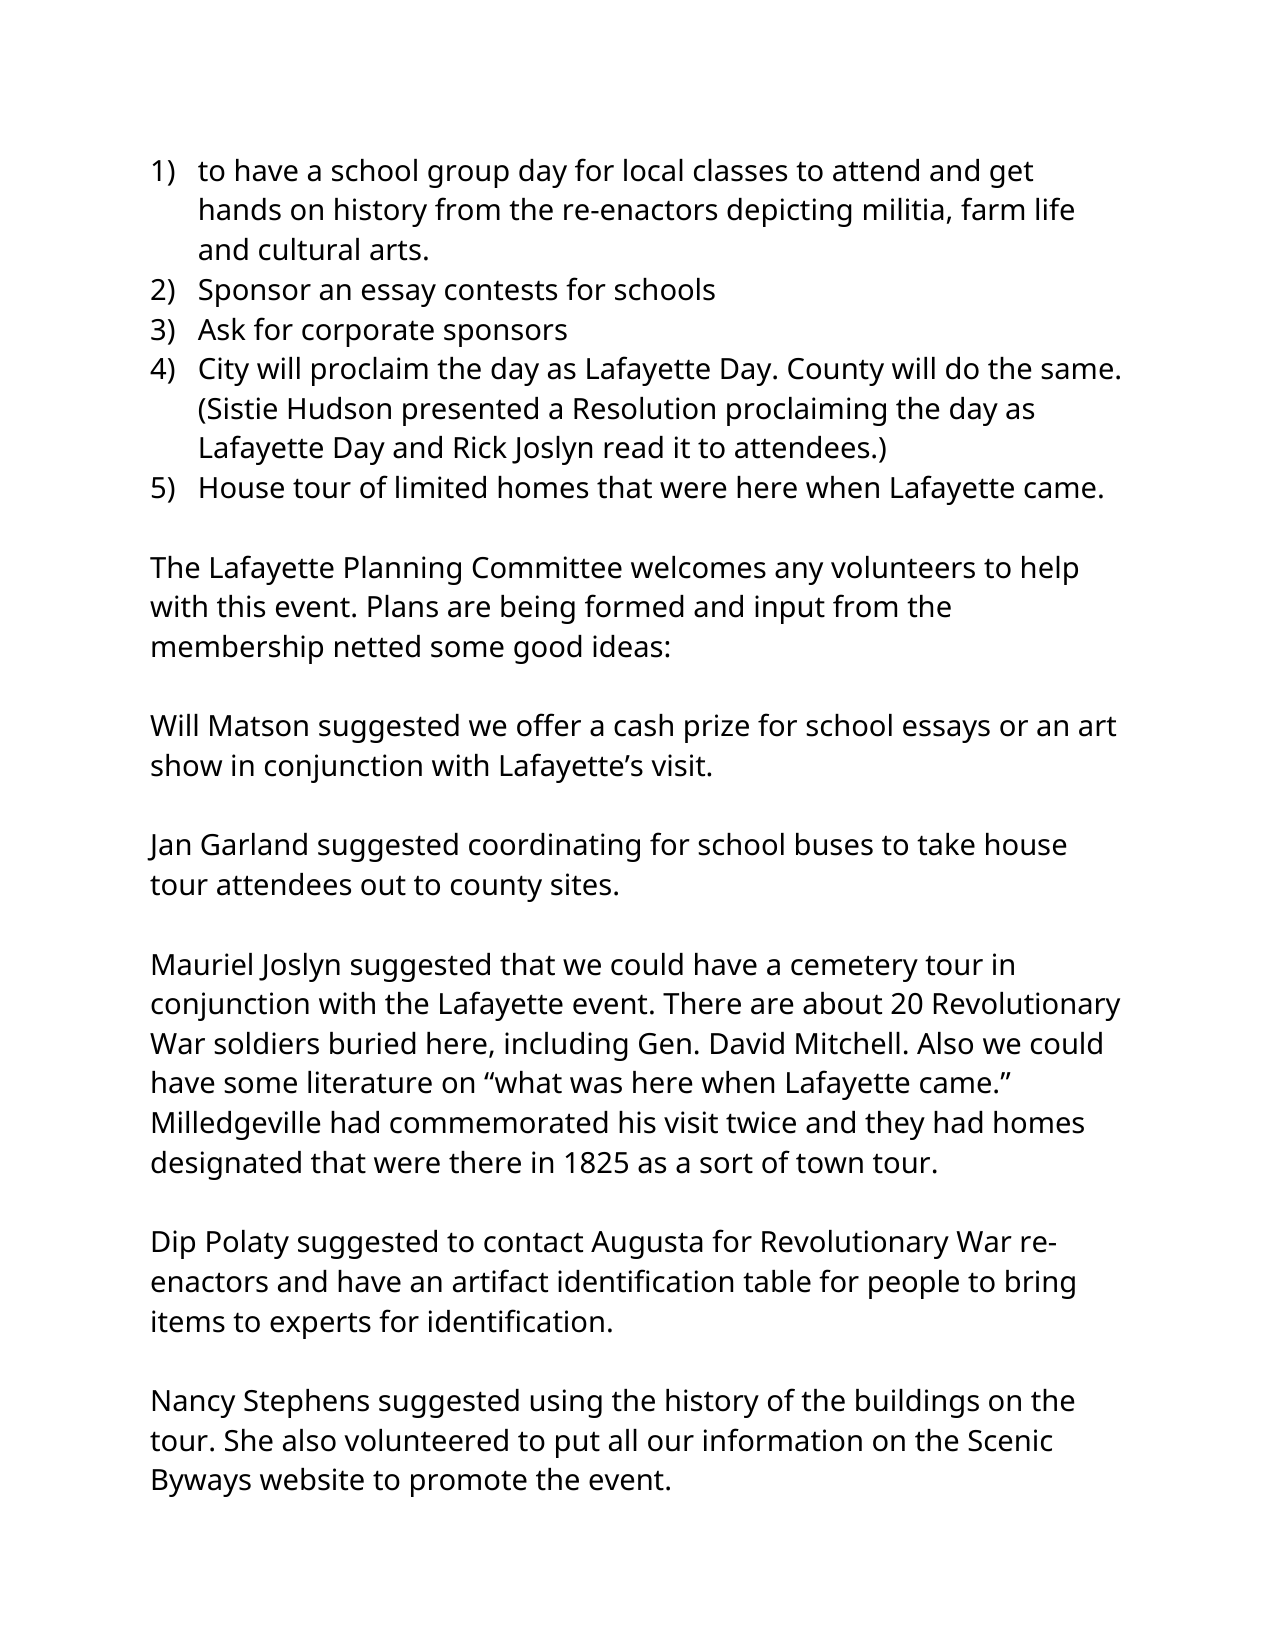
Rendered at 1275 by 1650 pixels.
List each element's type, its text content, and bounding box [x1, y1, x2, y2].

text The Lafayette Planning Committee welcomes any volunteers to help with this event. Plans are being formed and input from the membership netted some good ideas: [150, 547, 1125, 666]
list House tour of limited homes that were here when Lafayette came. [150, 467, 1125, 507]
text Nancy Stephens suggested using the history of the buildings on the tour. She also volunteered to put all our information on the Scenic Byways website to promote the event. [150, 1380, 1125, 1499]
list City will proclaim the day as Lafayette Day. County will do the same. (Sistie Hudson presented a Resolution proclaiming the day as Lafayette Day and Rick Joslyn read it to attendees.) [150, 348, 1125, 467]
text Mauriel Joslyn suggested that we could have a cemetery tour in conjunction with the Lafayette event. There are about 20 Revolutionary War soldiers buried here, including Gen. David Mitchell. Also we could have some literature on “what was here when Lafayette came.” Milledgeville had commemorated his visit twice and they had homes designated that were there in 1825 as a sort of town tour. [150, 944, 1125, 1182]
text Dip Polaty suggested to contact Augusta for Revolutionary War re-enactors and have an artifact identification table for people to bring items to experts for identification. [150, 1222, 1125, 1341]
list Ask for corporate sponsors [150, 309, 1125, 348]
list Sponsor an essay contests for schools [150, 269, 1125, 309]
list to have a school group day for local classes to attend and get hands on history from the re-enactors depicting militia, farm life and cultural arts. [150, 150, 1125, 269]
text Will Matson suggested we offer a cash prize for school essays or an art show in conjunction with Lafayette’s visit. [150, 706, 1125, 785]
text Jan Garland suggested coordinating for school buses to take house tour attendees out to county sites. [150, 825, 1125, 904]
